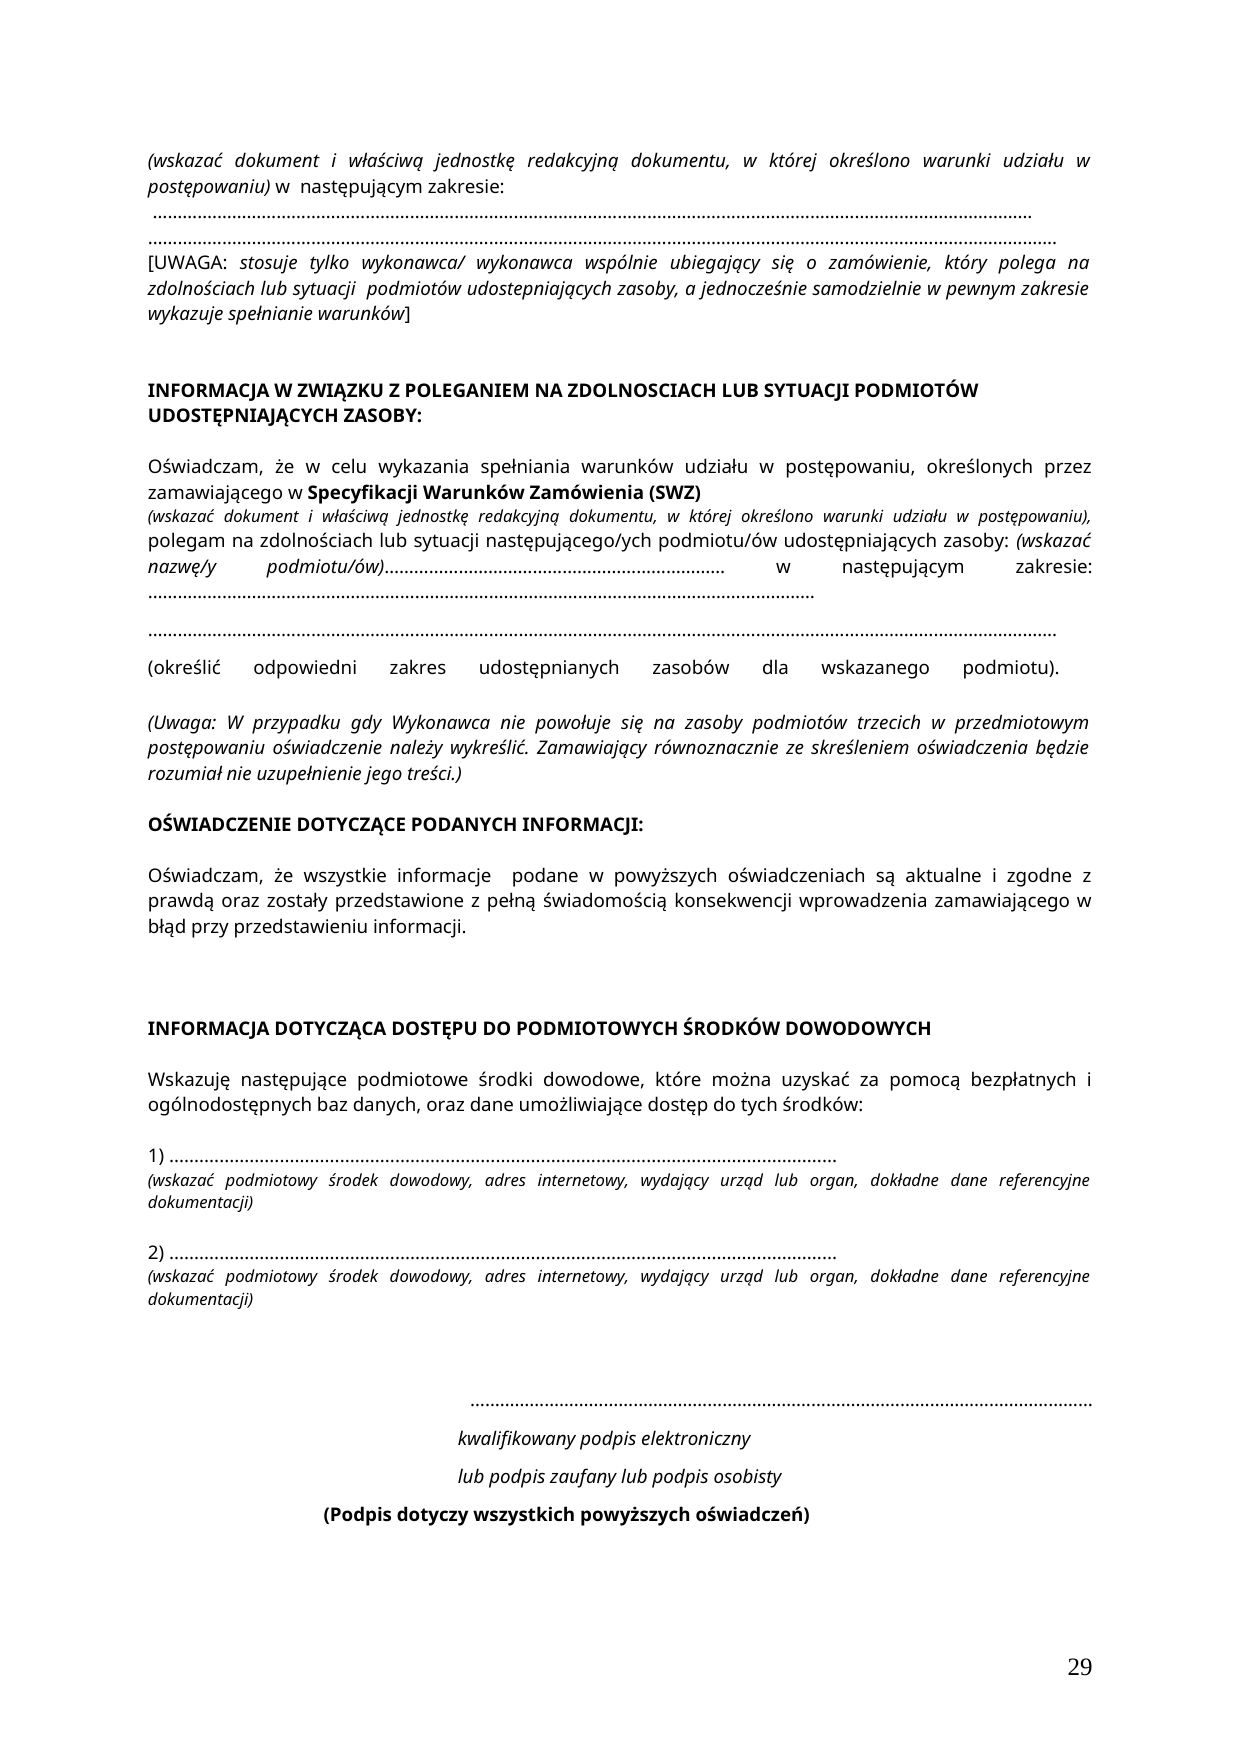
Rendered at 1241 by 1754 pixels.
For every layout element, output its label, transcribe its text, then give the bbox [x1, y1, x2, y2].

text ………….………………………………………………………………………………………………………………………………………………… [148, 199, 1093, 224]
text (wskazać podmiotowy środek dowodowy, adres internetowy, wydający urząd lub organ, dokładne dane referencyjne dokumentacji) [148, 1168, 1093, 1214]
text OŚWIADCZENIE DOTYCZĄCE PODANYCH INFORMACJI: [148, 811, 1093, 837]
text (określić odpowiedni zakres udostępnianych zasobów dla wskazanego podmiotu). [148, 655, 1093, 709]
text Wskazuję następujące podmiotowe środki dowodowe, które można uzyskać za pomocą bezpłatnych i ogólnodostępnych baz danych, oraz dane umożliwiające dostęp do tych środków: [148, 1066, 1093, 1117]
text …………………………………………………………………………………………………………………………………………………………………. [148, 617, 1093, 642]
text ……………………………………………………………………………………………………………… [148, 1387, 1093, 1412]
text ………………………………………………………………………………………………………………………………………………………………….[UWAGA: stosuje tylko wykonawca/ wykonawca wspólnie ubiegający się o zamówienie, który polega na zdolnościach lub sytuacji podmiotów udostepniających zasoby, a jednocześnie samodzielnie w pewnym zakresie wykazuje spełnianie warunków] [148, 224, 1093, 326]
text kwalifikowany podpis elektroniczny lub podpis zaufany lub podpis osobisty [458, 1425, 1093, 1489]
text (Uwaga: W przypadku gdy Wykonawca nie powołuje się na zasoby podmiotów trzecich w przedmiotowym postępowaniu oświadczenie należy wykreślić. Zamawiający równoznacznie ze skreśleniem oświadczenia będzie rozumiał nie uzupełnienie jego treści.) [148, 709, 1093, 786]
text INFORMACJA W ZWIĄZKU Z POLEGANIEM NA ZDOLNOSCIACH LUB SYTUACJI PODMIOTÓW UDOSTĘPNIAJĄCYCH ZASOBY: [148, 377, 1093, 428]
text 1) ..................................................................................................................................... [148, 1143, 1093, 1168]
text (wskazać dokument i właściwą jednostkę redakcyjną dokumentu, w której określono warunki udziału w postępowaniu), polegam na zdolnościach lub sytuacji następującego/ych podmiotu/ów udostępniających zasoby: (wskazać nazwę/y podmiotu/ów)…………………………………………………………… w następującym zakresie: ……………………………………………………………………………………………………………………… [148, 505, 1093, 604]
text INFORMACJA DOTYCZĄCA DOSTĘPU DO PODMIOTOWYCH ŚRODKÓW DOWODOWYCH [148, 1015, 1093, 1041]
text (wskazać dokument i właściwą jednostkę redakcyjną dokumentu, w której określono warunki udziału w postępowaniu) w następującym zakresie: [148, 148, 1093, 199]
text Oświadczam, że wszystkie informacje podane w powyższych oświadczeniach są aktualne i zgodne z prawdą oraz zostały przedstawione z pełną świadomością konsekwencji wprowadzenia zamawiającego w błąd przy przedstawieniu informacji. [148, 862, 1093, 939]
text 2) ..................................................................................................................................... [148, 1239, 1093, 1265]
text (wskazać podmiotowy środek dowodowy, adres internetowy, wydający urząd lub organ, dokładne dane referencyjne dokumentacji) [148, 1265, 1093, 1310]
text (Podpis dotyczy wszystkich powyższych oświadczeń) [148, 1501, 1093, 1527]
text Oświadczam, że w celu wykazania spełniania warunków udziału w postępowaniu, określonych przez zamawiającego w Specyfikacji Warunków Zamówienia (SWZ) [148, 454, 1093, 505]
